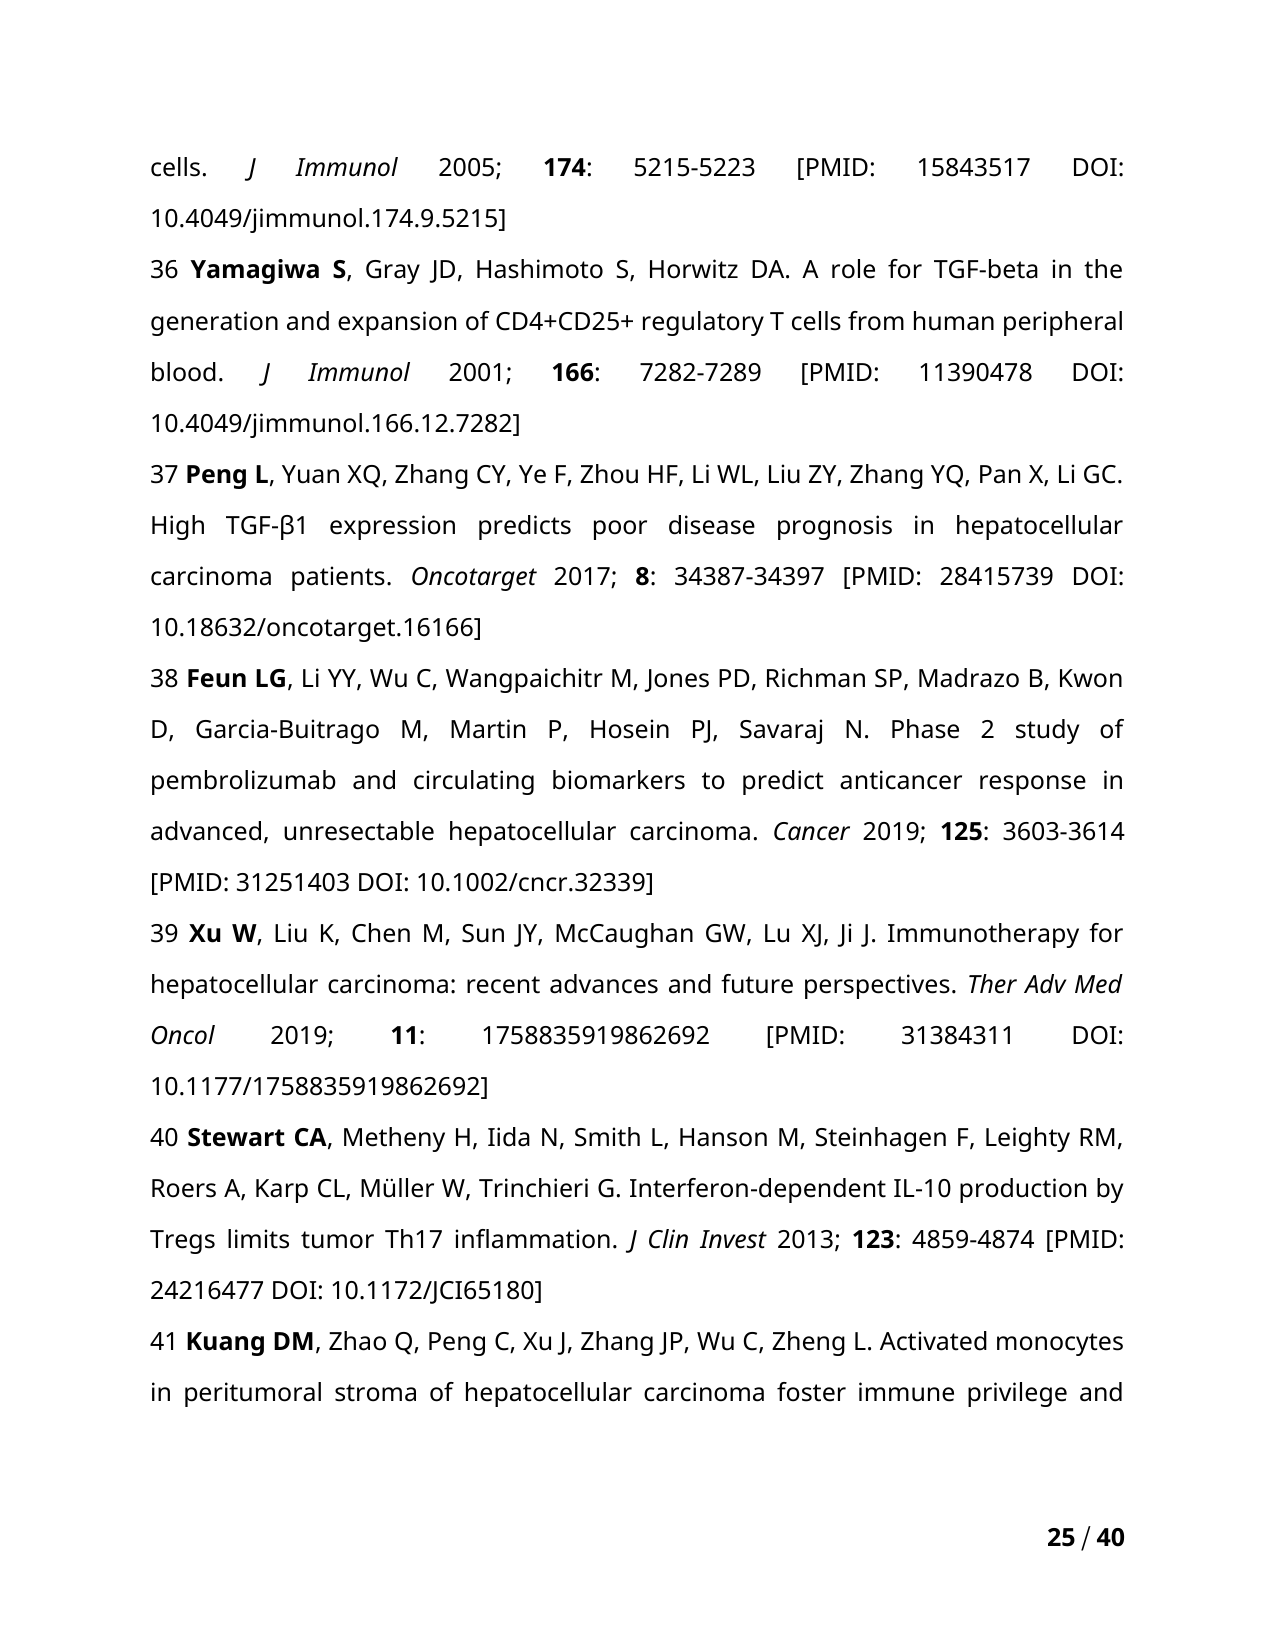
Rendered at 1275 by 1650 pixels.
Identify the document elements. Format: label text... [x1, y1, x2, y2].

text 36 Yamagiwa S, Gray JD, Hashimoto S, Horwitz DA. A role for TGF-beta in the generation and expansion of CD4+CD25+ regulatory T cells from human peripheral blood. J Immunol 2001; 166: 7282-7289 [PMID: 11390478 DOI: 10.4049/jimmunol.166.12.7282] [150, 252, 1125, 439]
text 38 Feun LG, Li YY, Wu C, Wangpaichitr M, Jones PD, Richman SP, Madrazo B, Kwon D, Garcia-Buitrago M, Martin P, Hosein PJ, Savaraj N. Phase 2 study of pembrolizumab and circulating biomarkers to predict anticancer response in advanced, unresectable hepatocellular carcinoma. Cancer 2019; 125: 3603-3614 [PMID: 31251403 DOI: 10.1002/cncr.32339] [150, 660, 1125, 899]
text 40 Stewart CA, Metheny H, Iida N, Smith L, Hanson M, Steinhagen F, Leighty RM, Roers A, Karp CL, Müller W, Trinchieri G. Interferon-dependent IL-10 production by Tregs limits tumor Th17 inflammation. J Clin Invest 2013; 123: 4859-4874 [PMID: 24216477 DOI: 10.1172/JCI65180] [150, 1120, 1125, 1307]
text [150, 150, 1125, 235]
text 39 Xu W, Liu K, Chen M, Sun JY, McCaughan GW, Lu XJ, Ji J. Immunotherapy for hepatocellular carcinoma: recent advances and future perspectives. Ther Adv Med Oncol 2019; 11: 1758835919862692 [PMID: 31384311 DOI: 10.1177/1758835919862692] [150, 916, 1125, 1103]
text 37 Peng L, Yuan XQ, Zhang CY, Ye F, Zhou HF, Li WL, Liu ZY, Zhang YQ, Pan X, Li GC. High TGF-β1 expression predicts poor disease prognosis in hepatocellular carcinoma patients. Oncotarget 2017; 8: 34387-34397 [PMID: 28415739 DOI: 10.18632/oncotarget.16166] [150, 456, 1125, 643]
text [150, 1324, 1125, 1409]
